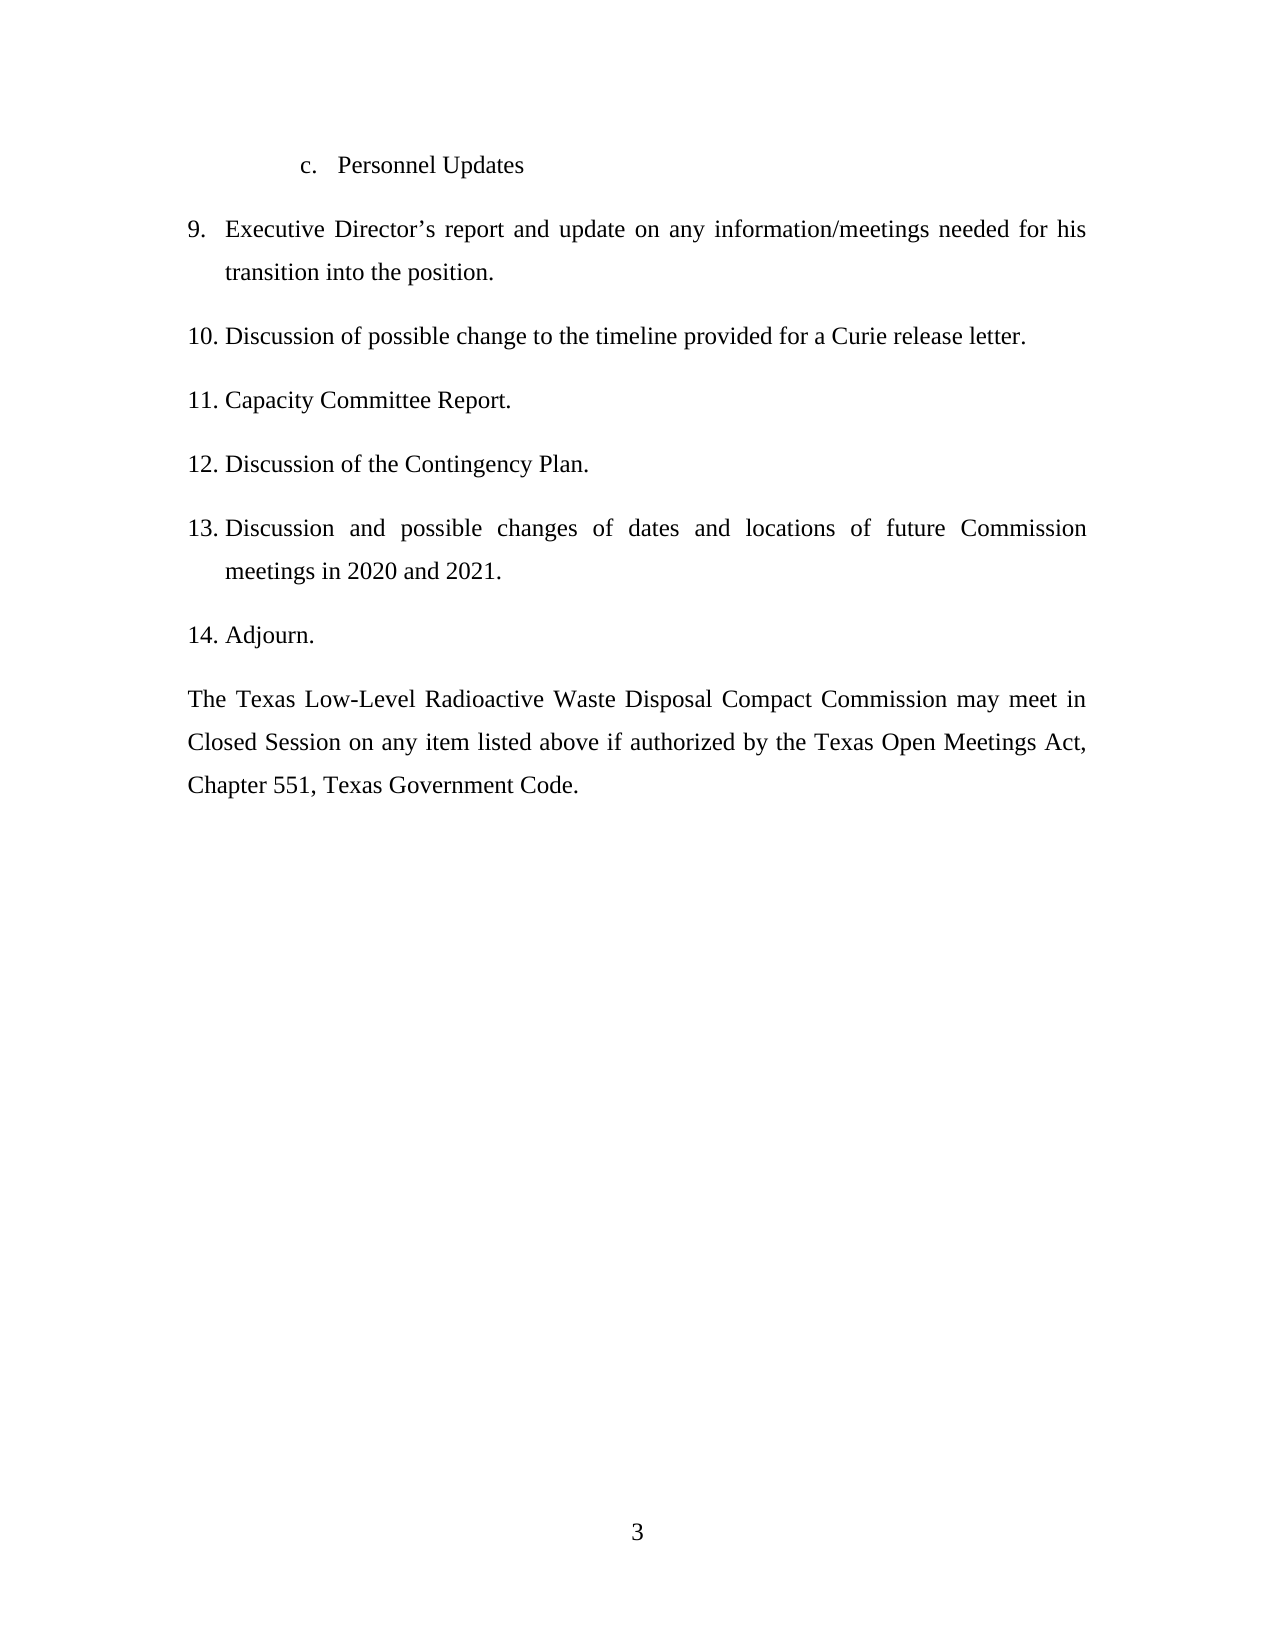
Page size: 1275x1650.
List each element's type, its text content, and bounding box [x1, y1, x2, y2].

list Adjourn. [187, 620, 1087, 649]
list Executive Director’s report and update on any information/meetings needed for his transition into the position. [187, 214, 1087, 286]
list Personnel Updates [300, 150, 1087, 179]
text The Texas Low-Level Radioactive Waste Disposal Compact Commission may meet in Closed Session on any item listed above if authorized by the Texas Open Meetings Act, Chapter 551, Texas Government Code. [187, 684, 1087, 799]
list Discussion and possible changes of dates and locations of future Commission meetings in 2020 and 2021. [187, 513, 1087, 585]
list Capacity Committee Report. [187, 385, 1087, 414]
list Discussion of the Contingency Plan. [187, 449, 1087, 478]
list Discussion of possible change to the timeline provided for a Curie release letter. [187, 321, 1087, 350]
